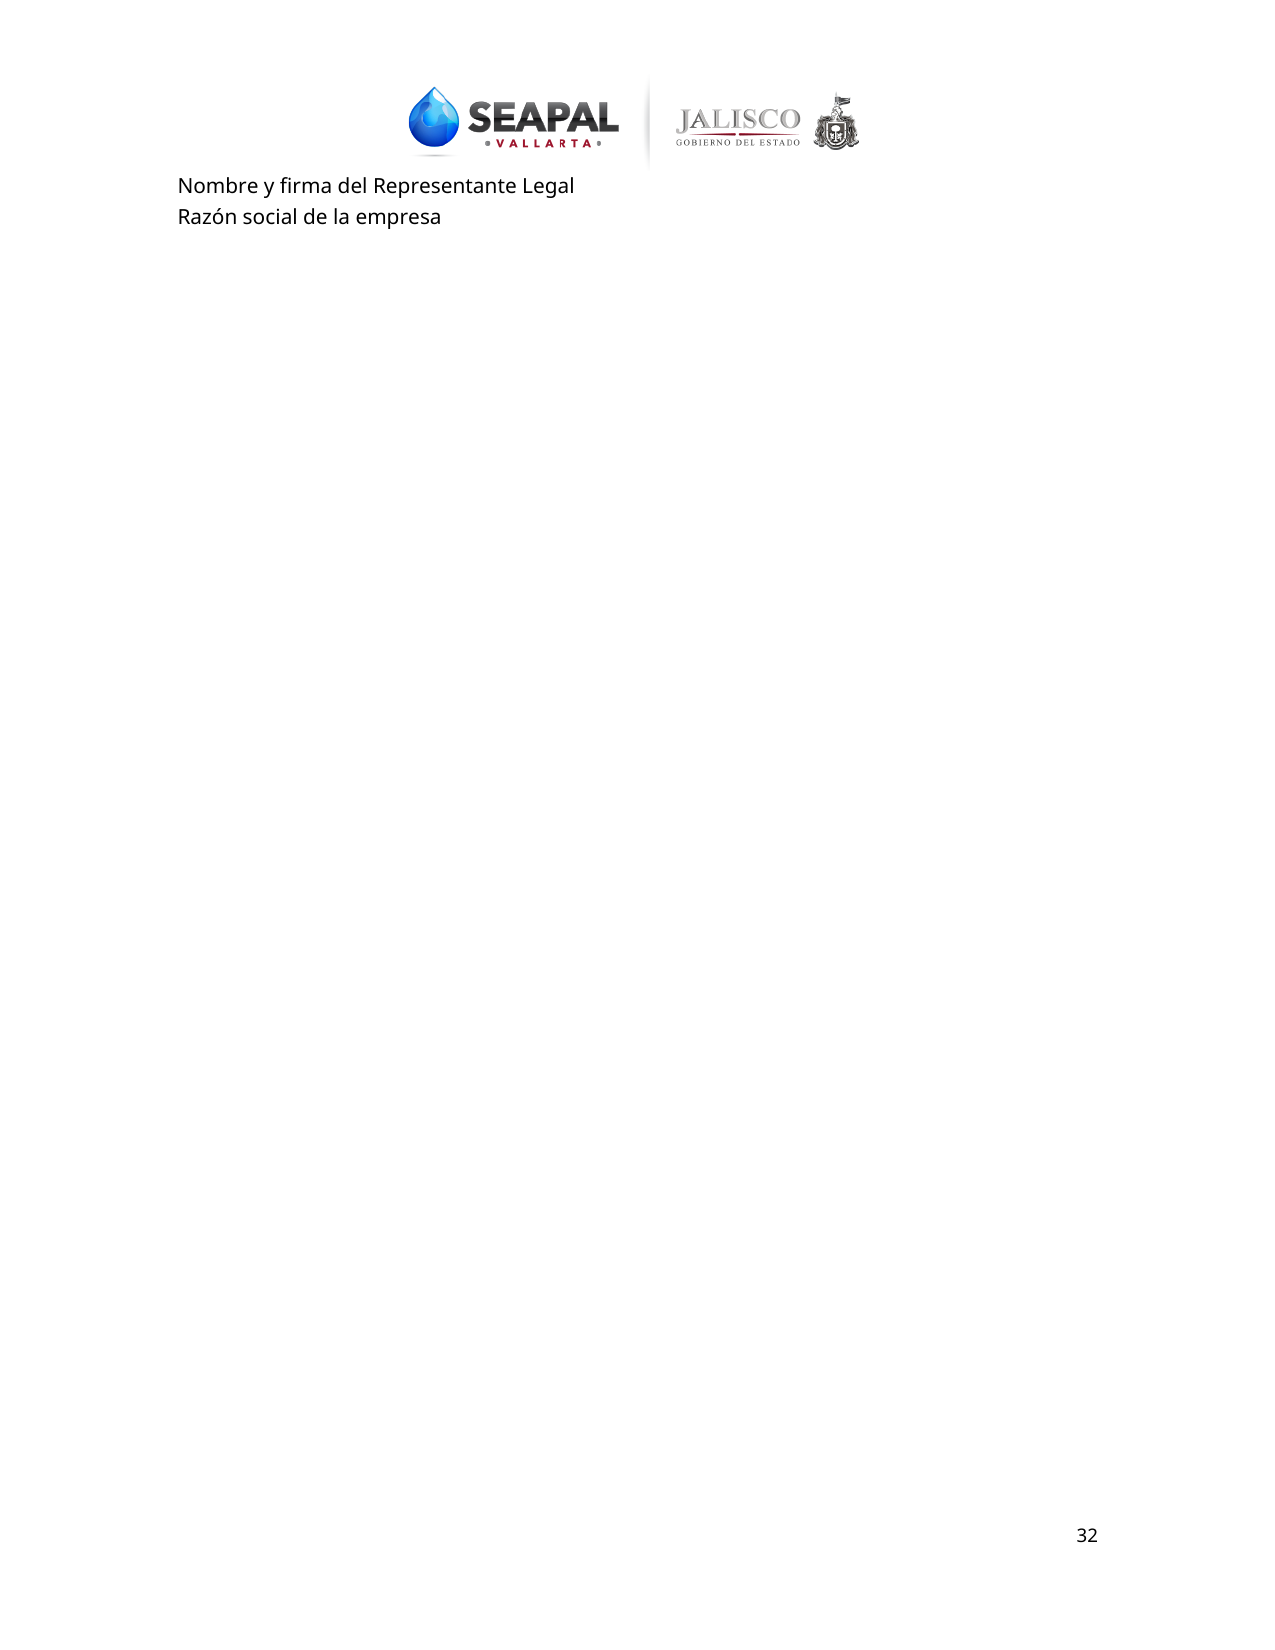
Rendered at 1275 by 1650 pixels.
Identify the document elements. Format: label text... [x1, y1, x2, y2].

text Razón social de la empresa [177, 202, 1098, 231]
text Nombre y firma del Representante Legal [177, 171, 1098, 199]
picture [406, 73, 869, 171]
